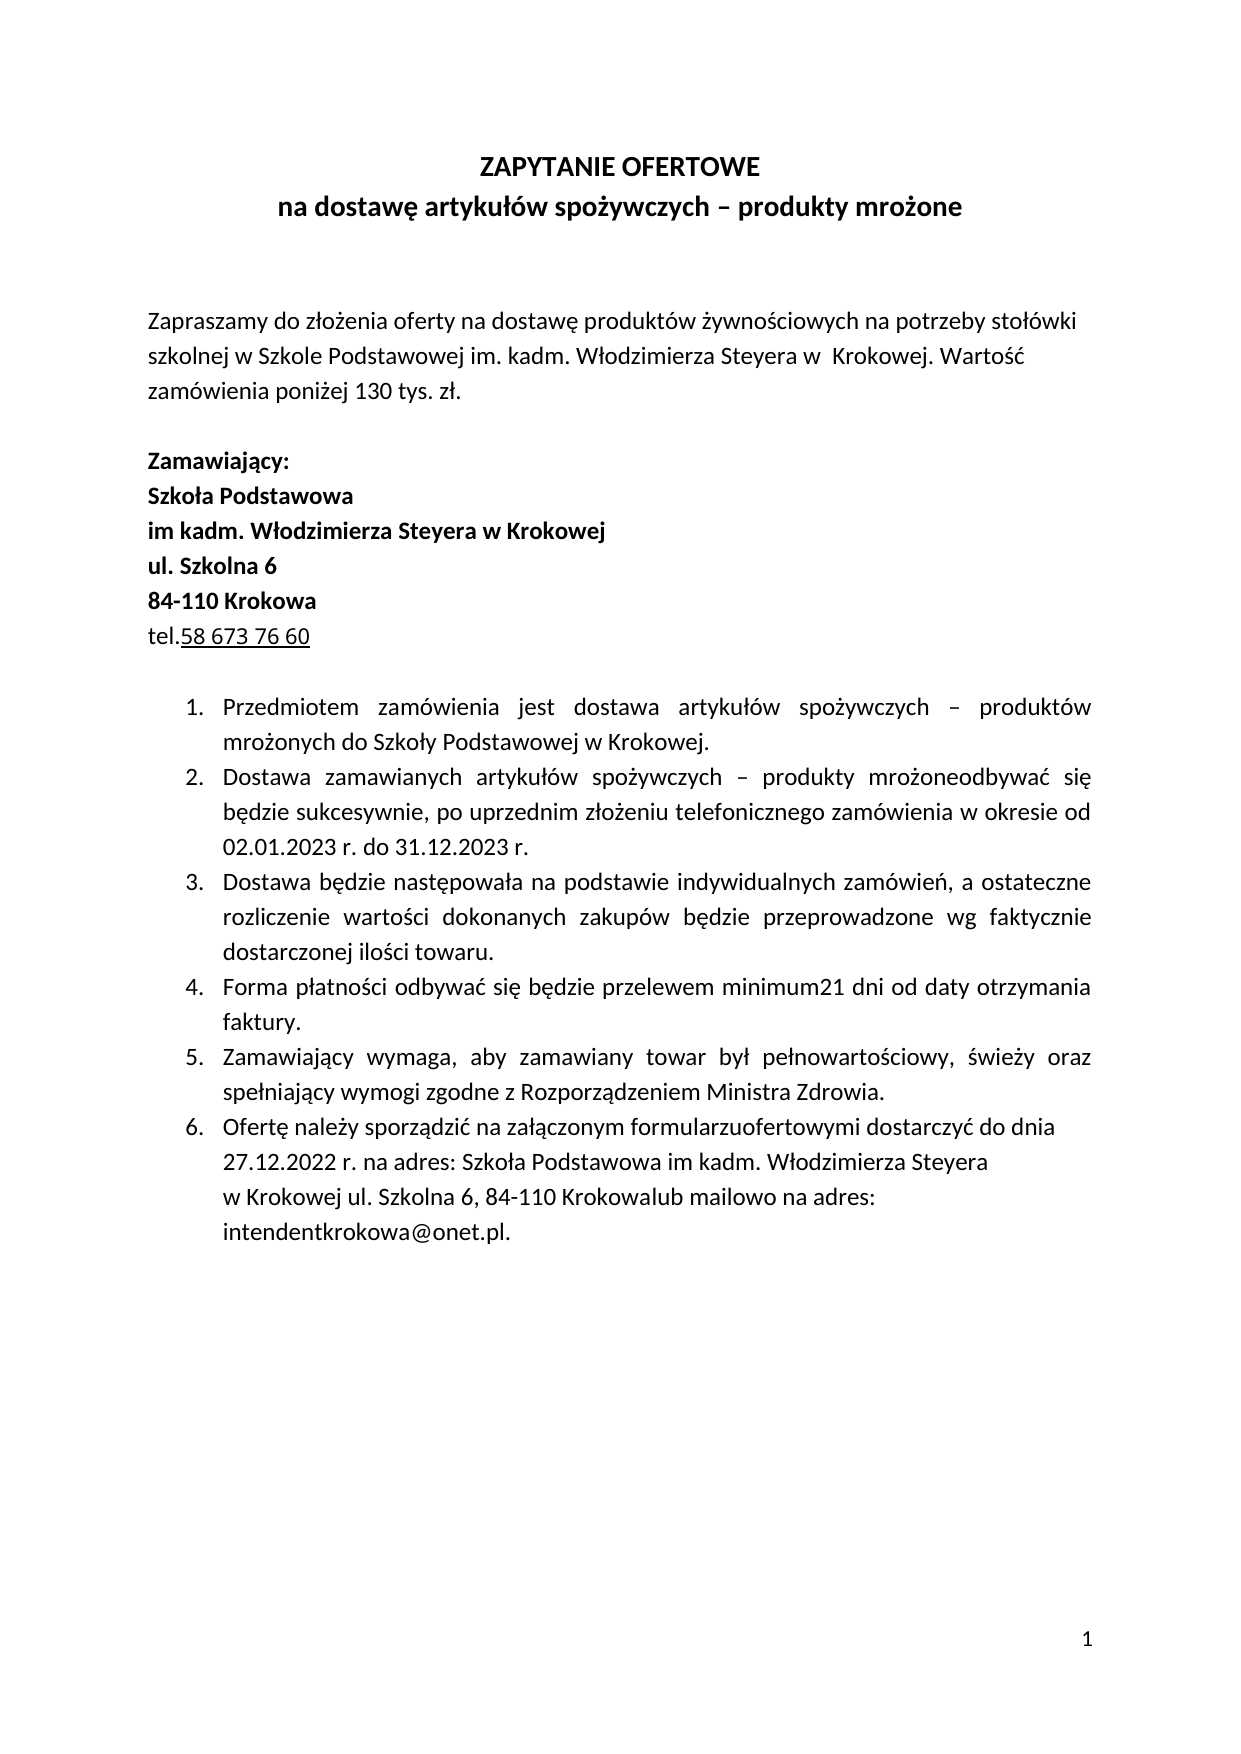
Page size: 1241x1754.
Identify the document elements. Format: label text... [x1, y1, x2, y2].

text ZAPYTANIE OFERTOWE [148, 148, 1093, 183]
list Dostawa zamawianych artykułów spożywczych – produkty mrożoneodbywać się będzie sukcesywnie, po uprzednim złożeniu telefonicznego zamówienia w okresie od 02.01.2023 r. do 31.12.2023 r. [185, 761, 1093, 861]
text Szkoła Podstawowa [148, 480, 1093, 511]
text na dostawę artykułów spożywczych – produkty mrożone [148, 188, 1093, 224]
text im kadm. Włodzimierza Steyera w Krokowej [148, 515, 1093, 546]
list Forma płatności odbywać się będzie przelewem minimum21 dni od daty otrzymania faktury. [185, 971, 1093, 1036]
text Zamawiający: [148, 445, 1093, 476]
text Zapraszamy do złożenia oferty na dostawę produktów żywnościowych na potrzeby stołówki szkolnej w Szkole Podstawowej im. kadm. Włodzimierza Steyera w Krokowej. Wartość zamówienia poniżej 130 tys. zł. [148, 305, 1093, 406]
text ul. Szkolna 6 [148, 550, 1093, 581]
list w Krokowej ul. Szkolna 6, 84-110 Krokowalub mailowo na adres: intendentkrokowa@onet.pl. [223, 1181, 1093, 1246]
list Ofertę należy sporządzić na załączonym formularzuofertowymi dostarczyć do dnia 27.12.2022 r. na adres: Szkoła Podstawowa im kadm. Włodzimierza Steyera [185, 1111, 1093, 1176]
text 84-110 Krokowa [148, 585, 1093, 616]
list Dostawa będzie następowała na podstawie indywidualnych zamówień, a ostateczne rozliczenie wartości dokonanych zakupów będzie przeprowadzone wg faktycznie dostarczonej ilości towaru. [185, 866, 1093, 966]
list Przedmiotem zamówienia jest dostawa artykułów spożywczych – produktów mrożonych do Szkoły Podstawowej w Krokowej. [185, 691, 1093, 756]
text tel.58 673 76 60 [148, 620, 1093, 651]
list Zamawiający wymaga, aby zamawiany towar był pełnowartościowy, świeży oraz spełniający wymogi zgodne z Rozporządzeniem Ministra Zdrowia. [185, 1041, 1093, 1106]
